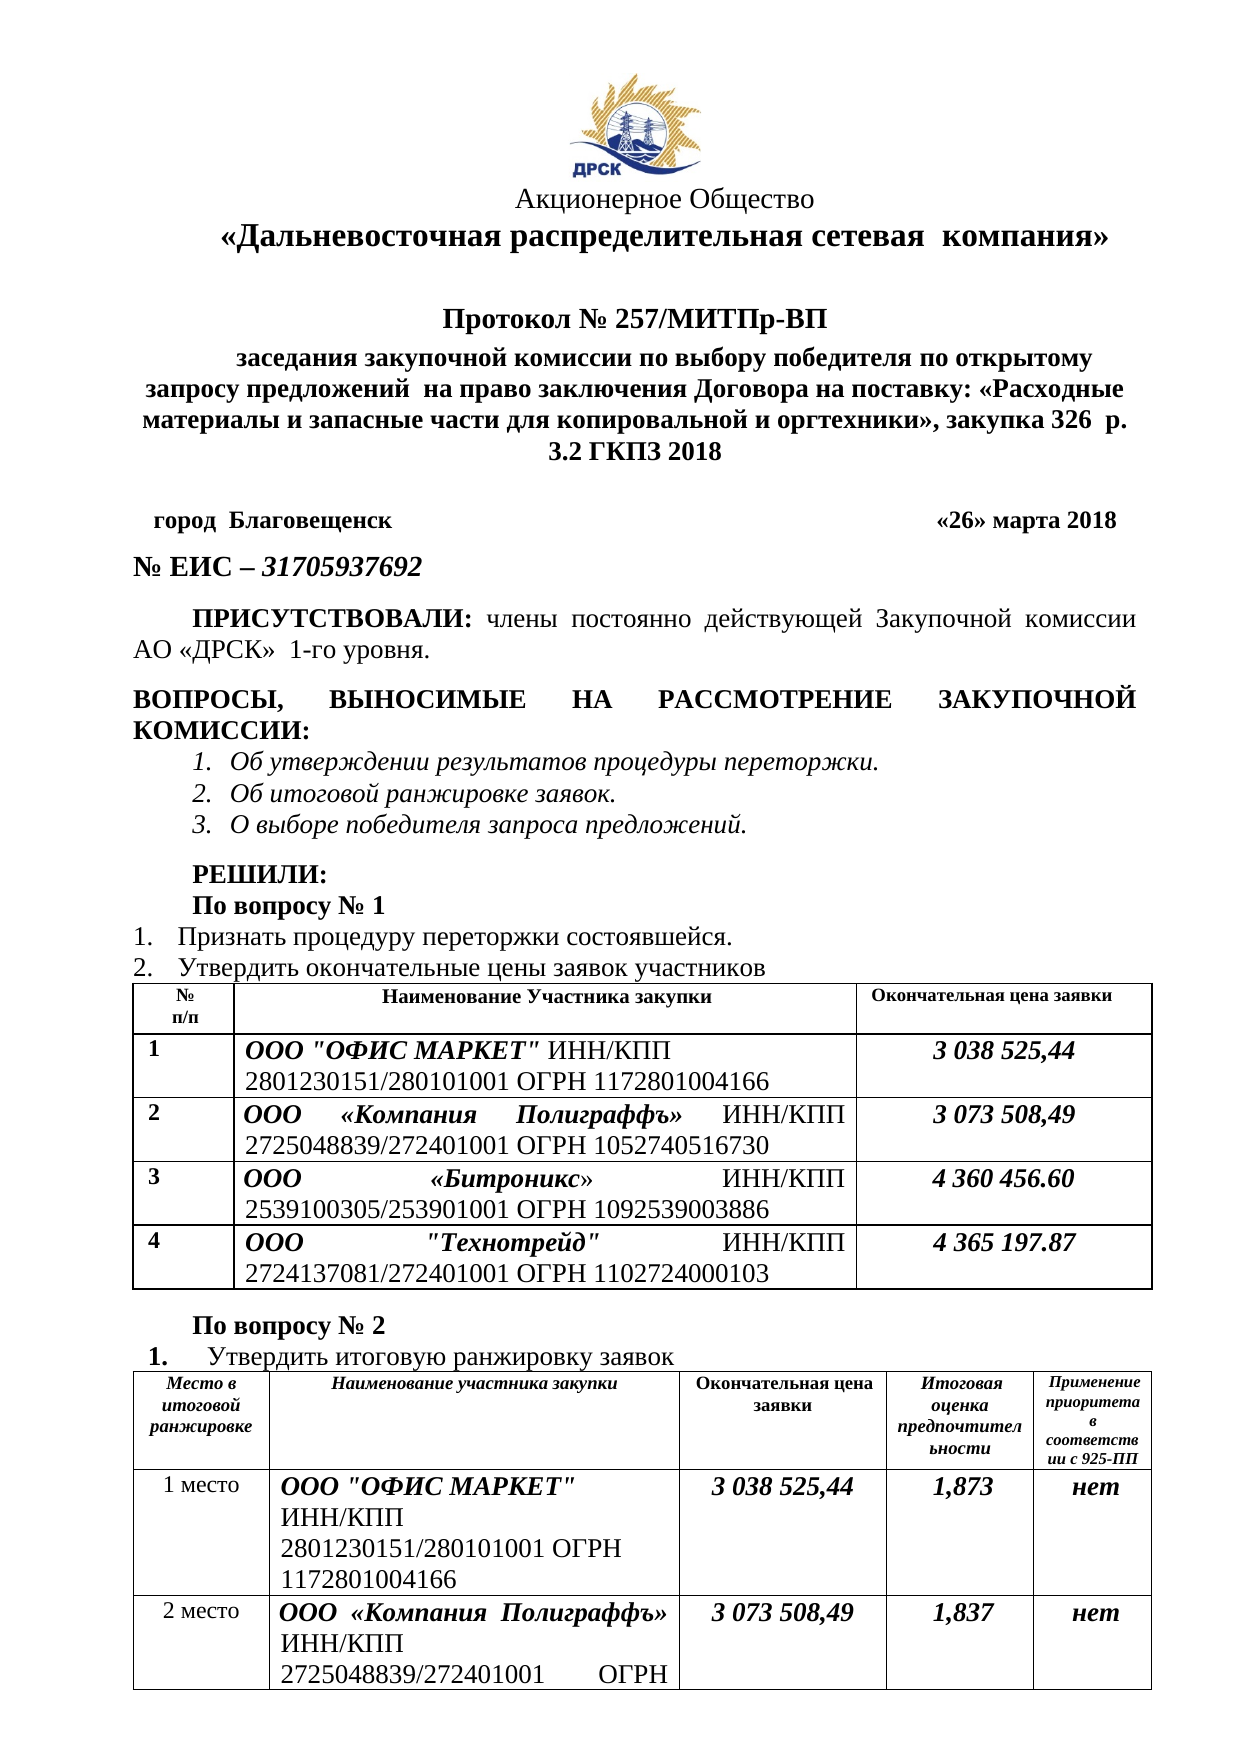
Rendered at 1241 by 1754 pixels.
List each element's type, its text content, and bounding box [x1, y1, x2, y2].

table_header город Благовещенск [142, 506, 684, 537]
table_header Наименование Участника закупки [235, 984, 856, 1033]
table_header № п/п [134, 984, 233, 1033]
table_cell 4 360 456.60 [857, 1162, 1151, 1224]
table_header Итоговая оценка предпочтительности [887, 1372, 1033, 1469]
text РЕШИЛИ: [133, 858, 1137, 889]
table_cell 1,873 [887, 1470, 1033, 1595]
list Об итоговой ранжировке заявок. [192, 777, 1137, 808]
text ПРИСУТСТВОВАЛИ: члены постоянно действующей Закупочной комиссии АО «ДРСК» 1-го уровня. [133, 602, 1137, 664]
table_header Окончательная цена заявки [857, 984, 1151, 1033]
list № ЕИС – 31705937692 [133, 549, 1137, 583]
text По вопросу № 1 [133, 889, 1137, 920]
table_cell 3 038 525,44 [680, 1470, 886, 1595]
table_header Окончательная цена заявки [680, 1372, 886, 1469]
table_cell ООО "ОФИС МАРКЕТ" ИНН/КПП 2801230151/280101001 ОГРН 1172801004166 [235, 1035, 856, 1097]
table_cell ООО «Битроникс» ИНН/КПП 2539100305/253901001 ОГРН 1092539003886 [235, 1162, 856, 1224]
table_cell нет [1034, 1470, 1151, 1595]
table_cell ООО «Компания Полиграффъ» ИНН/КПП 2725048839/272401001 ОГРН 1052740516730 [235, 1098, 856, 1161]
table_cell ООО "Технотрейд" ИНН/КПП 2724137081/272401001 ОГРН 1102724000103 [235, 1226, 856, 1288]
table_cell 3 073 508,49 [857, 1098, 1151, 1161]
picture [568, 73, 702, 182]
text ВОПРОСЫ, ВЫНОСИМЫЕ НА РАССМОТРЕНИЕ ЗАКУПОЧНОЙ КОМИССИИ: [133, 683, 1137, 746]
table_cell нет [1034, 1596, 1151, 1689]
list Протокол № 257/МИТПр-ВП [133, 301, 1137, 335]
list О выборе победителя запроса предложений. [192, 808, 1137, 839]
table_cell 3 [134, 1162, 233, 1224]
table_header «26» марта 2018 [685, 506, 1128, 537]
table_cell 2 место [134, 1596, 269, 1689]
text «Дальневосточная распределительная сетевая компания» [133, 215, 1137, 253]
table_header Применение приоритета в соответствии с 925-ПП [1034, 1372, 1151, 1469]
text По вопросу № 2 [133, 1309, 1137, 1340]
table_header Место в итоговой ранжировке [134, 1372, 269, 1469]
table_cell 2 [134, 1098, 233, 1161]
table_cell 1 место [134, 1470, 269, 1595]
table_cell 3 038 525,44 [857, 1035, 1151, 1097]
text заседания закупочной комиссии по выбору победителя по открытому запросу предложений на право заключения Договора на поставку: «Расходные материалы и запасные части для копировальной и оргтехники», закупка 326 р. 3.2 ГКПЗ 2018 [133, 341, 1137, 466]
list Утвердить окончательные цены заявок участников [133, 952, 1137, 983]
list Об утверждении результатов процедуры переторжки. [192, 746, 1137, 777]
list Признать процедуру переторжки состоявшейся. [133, 920, 1137, 952]
table_header Наименование участника закупки [270, 1372, 679, 1469]
table_cell 4 [134, 1226, 233, 1288]
table_cell 1 [134, 1035, 233, 1097]
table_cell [270, 1596, 679, 1689]
table_cell ООО "ОФИС МАРКЕТ" ИНН/КПП 2801230151/280101001 ОГРН 1172801004166 [270, 1470, 679, 1595]
text Акционерное Общество [133, 182, 1137, 215]
table_cell 4 365 197.87 [857, 1226, 1151, 1288]
table_cell 3 073 508,49 [680, 1596, 886, 1689]
list Утвердить итоговую ранжировку заявок [133, 1340, 1137, 1371]
table_cell 1,837 [887, 1596, 1033, 1689]
